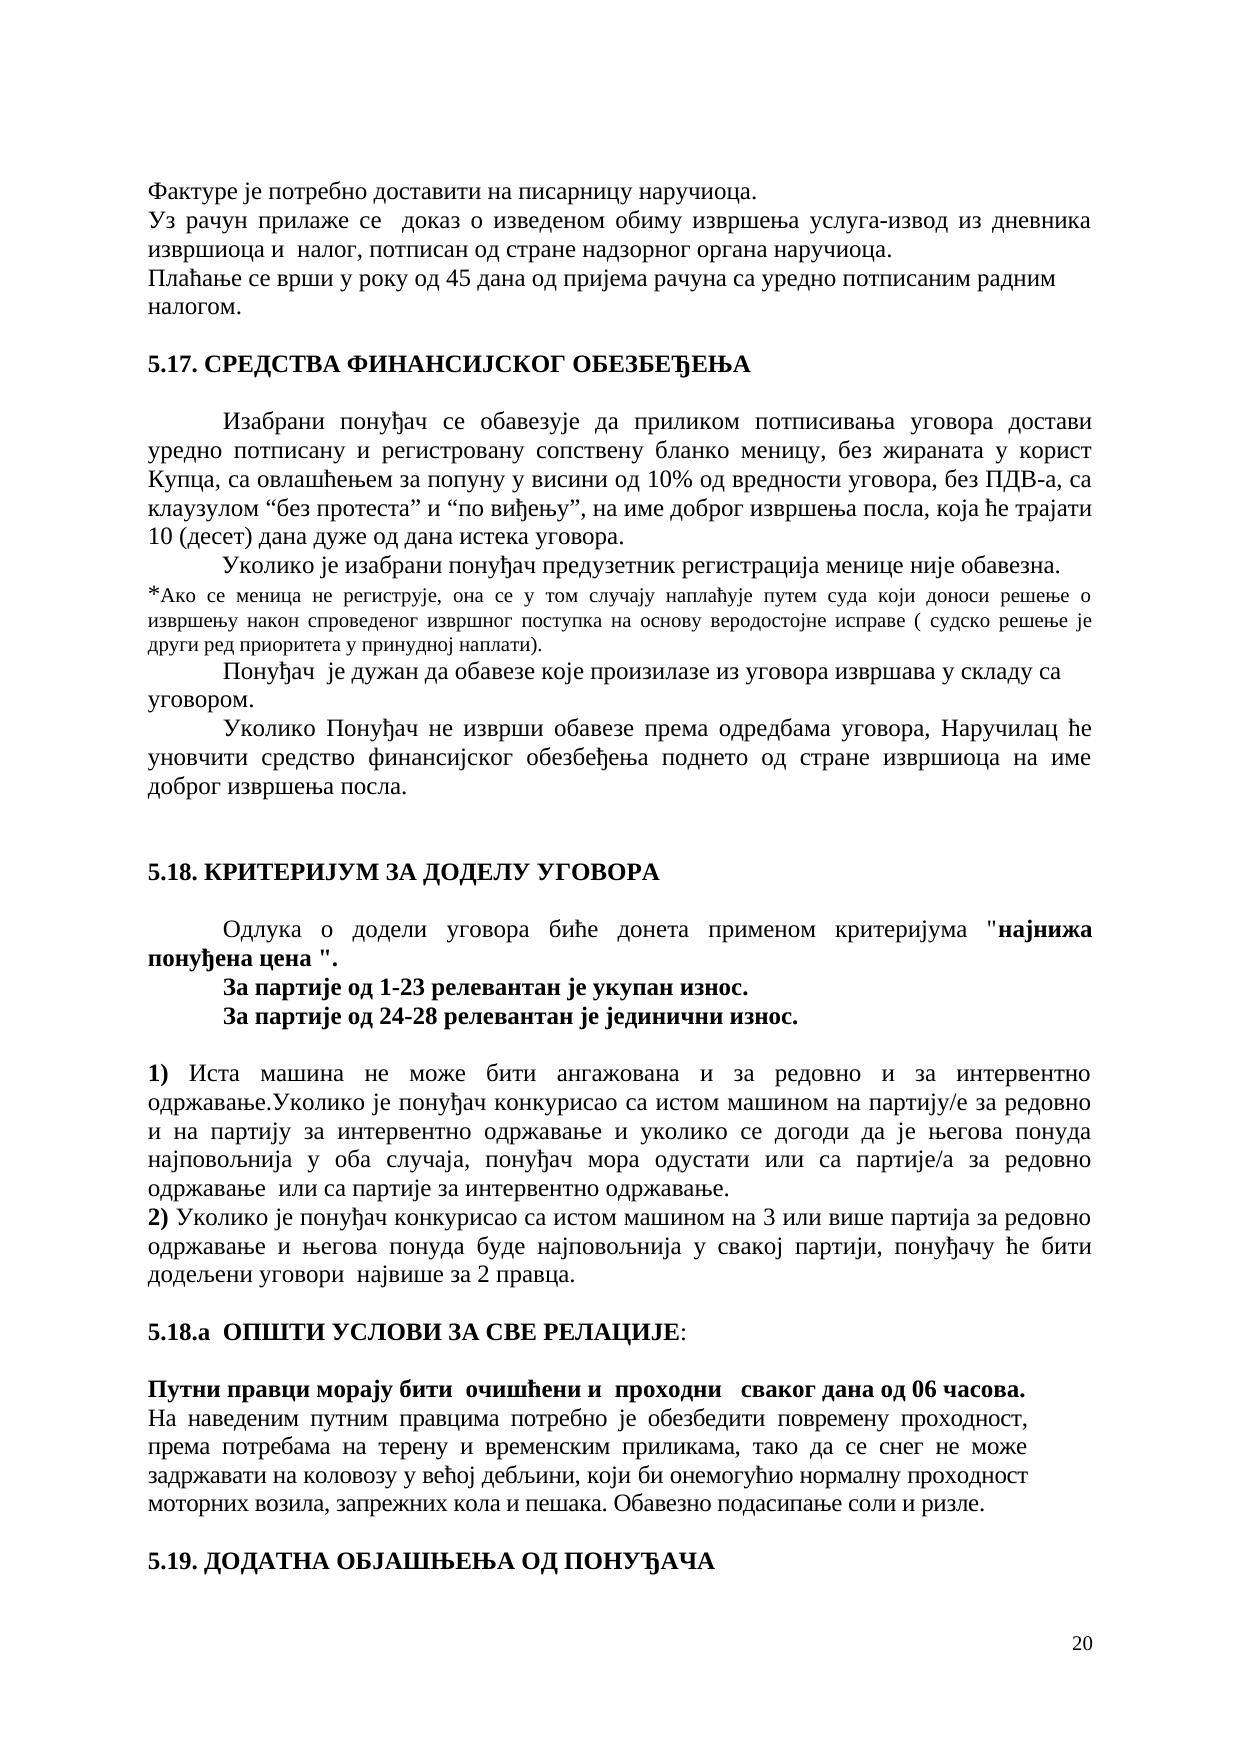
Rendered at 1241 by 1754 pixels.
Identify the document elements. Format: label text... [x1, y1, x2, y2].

text Понуђач је дужан да обавезе које произилазе из уговора извршава у складу са уговором. [148, 656, 1093, 713]
text 2) Уколико је понуђач конкурисао са истом машином на 3 или више партија за редовно одржавање и његова понуда буде најповољнија у свакој партији, понуђачу ће бити додељени уговори највише за 2 правца. [148, 1202, 1093, 1288]
text Изабрани понуђач се обавезује да приликом потписивања уговора достави уредно потписану и регистровану сопствену бланко меницу, без жираната у корист Купца, са овлашћењем за попуну у висини од 10% од вредности уговора, без ПДВ-а, са клаузулом “без протеста” и “по виђењу”, на име доброг извршења посла, која ће трајати 10 (десет) дана дуже од дана истека уговора. [148, 406, 1093, 550]
text За партије од 24-28 релевантан је јединични износ. [148, 1001, 1093, 1029]
text *Ако се меница не региструје, она се у том случају наплаћује путем суда који доноси решење о извршењу након спроведеног извршног поступка на основу веродостојне исправе ( судско решење је други ред приоритета у принудној наплати). [148, 579, 1093, 656]
text налогом. [148, 291, 1093, 320]
text Уколико Понуђач не изврши обавезе према одредбама уговора, Наручилац ће уновчити средство финансијског обезбеђења поднето од стране извршиоца на име доброг извршења посла. [148, 713, 1093, 799]
text Плаћање се врши у року од 45 дана од пријема рачуна са уредно потписаним радним [148, 263, 1093, 291]
text Уколико је изабрани понуђач предузетник регистрација менице није обавезна. [148, 550, 1093, 579]
text 1) Иста машина не може бити ангажована и за редовно и за интервентно одржавање.Уколико је понуђач конкурисао са истом машином на партију/е за редовно и на партију за интервентно одржавање и уколико се догоди да је његова понуда најповољнија у оба случаја, понуђач мора одустати или са партије/а за редовно одржавање или са партије за интервентно одржавање. [148, 1058, 1093, 1202]
list Путни правци морају бити очишћени и проходни сваког дана од 06 часова. [148, 1374, 1093, 1403]
text 5.17. СРЕДСТВА ФИНАНСИЈСКОГ ОБЕЗБЕЂЕЊА [148, 349, 1093, 378]
text На наведеним путним правцима потребно је обезбедити повремену проходност, према потребама на терену и временским приликама, тако да се снег не може задржавати на коловозу у већој дебљини, који би онемогућио нормалну проходност моторних возила, запрежних кола и пешака. Обавезно подасипање соли и ризле. [148, 1403, 1028, 1517]
text 5.18.а ОПШТИ УСЛОВИ ЗА СВЕ РЕЛАЦИЈЕ: [148, 1317, 1093, 1346]
text За партије од 1-23 релевантан је укупан износ. [148, 972, 1093, 1001]
text 5.19. ДОДАТНА ОБЈАШЊЕЊА ОД ПОНУЂАЧА [148, 1546, 1093, 1575]
text Уз рачун прилаже се доказ о изведеном обиму извршења услуга-извод из дневника извршиоца и налог, потписан од стране надзорног органа наручиоца. [148, 205, 1093, 263]
text Фактуре је потребно доставити на писарницу наручиоца. [148, 176, 1093, 205]
text 5.18. КРИТЕРИЈУМ ЗА ДОДЕЛУ УГОВОРА [148, 857, 1093, 886]
text Одлука о додели уговора биће донета применом критеријума "најнижа понуђена цена ". [148, 914, 1093, 972]
